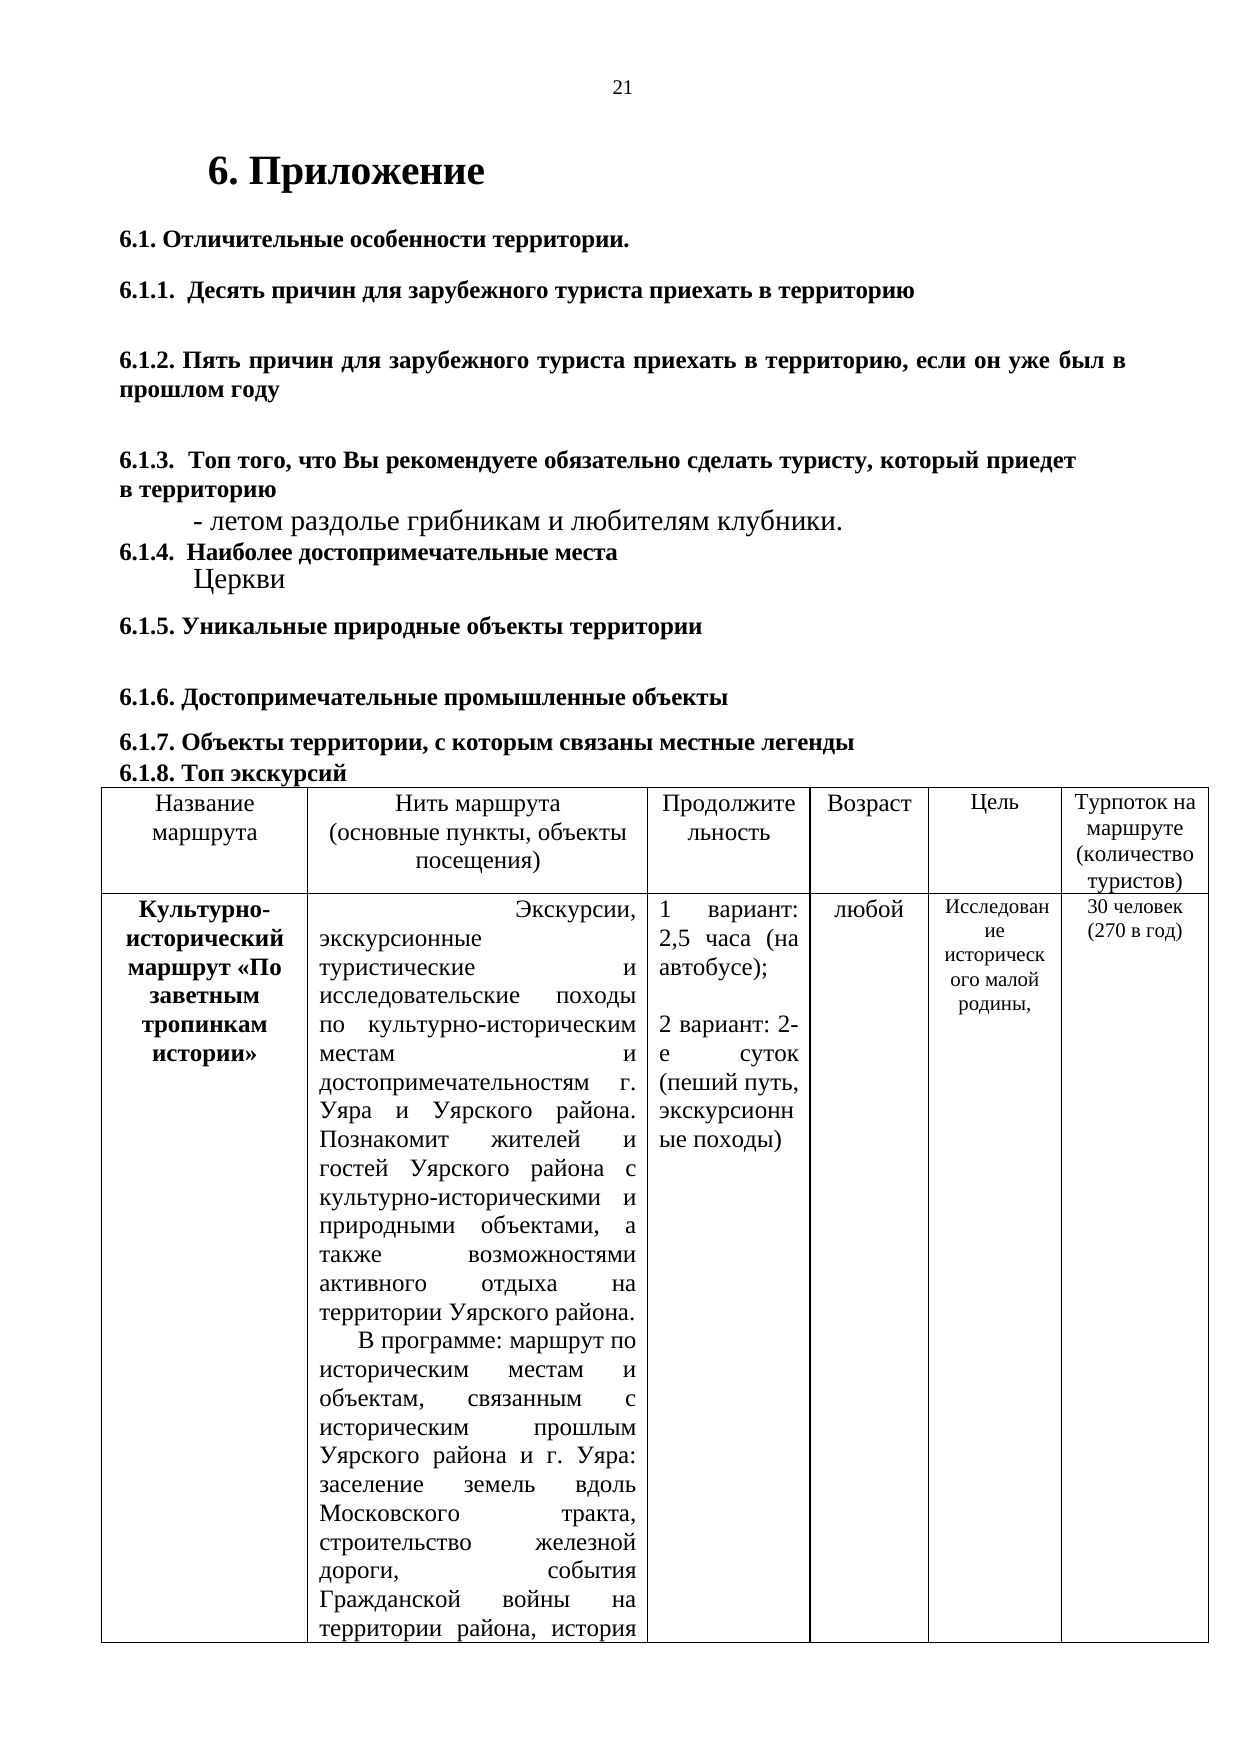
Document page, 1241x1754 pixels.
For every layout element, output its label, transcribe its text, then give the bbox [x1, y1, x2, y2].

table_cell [102, 894, 307, 1642]
table_header Возраст [811, 788, 928, 893]
text 6.1. Отличительные особенности территории. [119, 224, 1126, 252]
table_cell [1062, 894, 1208, 1642]
table_header Турпоток на маршруте (количество туристов) [1062, 788, 1208, 893]
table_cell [929, 894, 1061, 1642]
text Церкви [193, 565, 1126, 595]
text 6.1.8. Топ экскурсий [119, 758, 1126, 787]
table_header Цель [929, 788, 1061, 893]
text 6.1.1. Десять причин для зарубежного туриста приехать в территорию [119, 275, 1126, 304]
text - летом раздолье грибникам и любителям клубники. [119, 503, 1126, 537]
text 6.1.4. Наиболее достопримечательные места [119, 537, 1126, 565]
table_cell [648, 894, 809, 1642]
text 6.1.7. Объекты территории, с которым связаны местные легенды [119, 727, 1126, 756]
text 6.1.6. Достопримечательные промышленные объекты [119, 682, 1126, 711]
text 6.1.3. Топ того, что Вы рекомендуете обязательно сделать туристу, который приедет в территорию [119, 446, 1076, 503]
table_header Продолжительность [648, 788, 809, 893]
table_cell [308, 894, 647, 1642]
text 6.1.2. Пять причин для зарубежного туриста приехать в территорию, если он уже был в прошлом году [119, 345, 1126, 403]
table_header Нить маршрута (основные пункты, объекты посещения) [308, 788, 647, 893]
table_header Название маршрута [102, 788, 307, 893]
text 6. Приложение [208, 145, 1123, 193]
table_cell любой [811, 894, 928, 1642]
text 6.1.5. Уникальные природные объекты территории [119, 611, 1126, 640]
